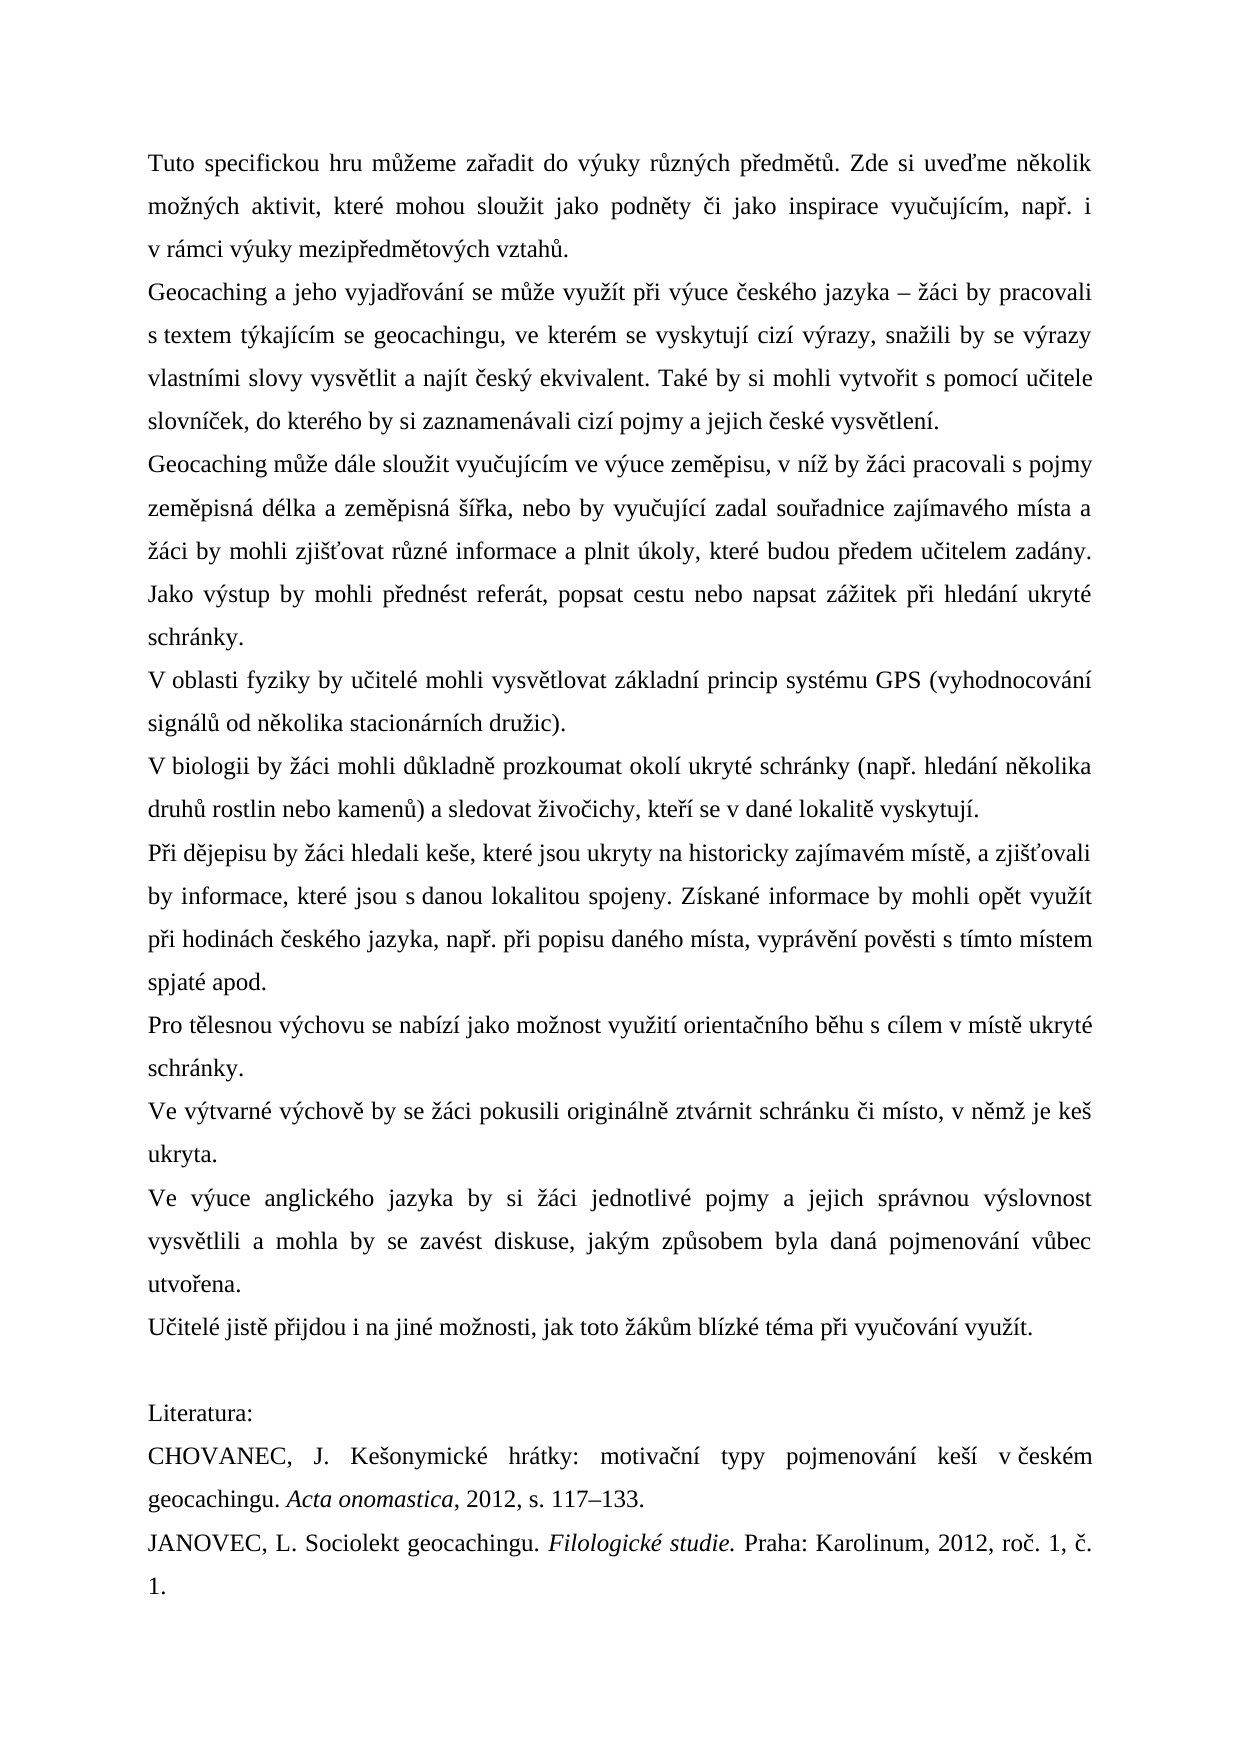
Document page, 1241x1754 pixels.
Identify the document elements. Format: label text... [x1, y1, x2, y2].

text V biologii by žáci mohli důkladně prozkoumat okolí ukryté schránky (např. hledání několika druhů rostlin nebo kamenů) a sledovat živočichy, kteří se v dané lokalitě vyskytují. [148, 751, 1093, 823]
text Pro tělesnou výchovu se nabízí jako možnost využití orientačního běhu s cílem v místě ukryté schránky. [148, 1010, 1093, 1082]
text Geocaching a jeho vyjadřování se může využít při výuce českého jazyka – žáci by pracovali s textem týkajícím se geocachingu, ve kterém se vyskytují cizí výrazy, snažili by se výrazy vlastními slovy vysvětlit a najít český ekvivalent. Také by si mohli vytvořit s pomocí učitele slovníček, do kterého by si zaznamenávali cizí pojmy a jejich české vysvětlení. [148, 277, 1093, 435]
text Geocaching může dále sloužit vyučujícím ve výuce zeměpisu, v níž by žáci pracovali s pojmy zeměpisná délka a zeměpisná šířka, nebo by vyučující zadal souřadnice zajímavého místa a žáci by mohli zjišťovat různé informace a plnit úkoly, které budou předem učitelem zadány. Jako výstup by mohli přednést referát, popsat cestu nebo napsat zážitek při hledání ukryté schránky. [148, 449, 1093, 651]
text Ve výuce anglického jazyka by si žáci jednotlivé pojmy a jejich správnou výslovnost vysvětlili a mohla by se zavést diskuse, jakým způsobem byla daná pojmenování vůbec utvořena. [148, 1183, 1093, 1298]
text Při dějepisu by žáci hledali keše, které jsou ukryty na historicky zajímavém místě, a zjišťovali by informace, které jsou s danou lokalitou spojeny. Získané informace by mohli opět využít při hodinách českého jazyka, např. při popisu daného místa, vyprávění pověsti s tímto místem spjaté apod. [148, 838, 1093, 996]
text Tuto specifickou hru můžeme zařadit do výuky různých předmětů. Zde si uveďme několik možných aktivit, které mohou sloužit jako podněty či jako inspirace vyučujícím, např. i v rámci výuky mezipředmětových vztahů. [148, 148, 1093, 263]
text V oblasti fyziky by učitelé mohli vysvětlovat základní princip systému GPS (vyhodnocování signálů od několika stacionárních družic). [148, 665, 1093, 737]
text Učitelé jistě přijdou i na jiné možnosti, jak toto žákům blízké téma při vyučování využít. [148, 1312, 1093, 1341]
text JANOVEC, L. Sociolekt geocachingu. Filologické studie. Praha: Karolinum, 2012, roč. 1, č. 1. [148, 1528, 1093, 1599]
text Literatura: [148, 1398, 1093, 1427]
text Ve výtvarné výchově by se žáci pokusili originálně ztvárnit schránku či místo, v němž je keš ukryta. [148, 1096, 1093, 1168]
text CHOVANEC, J. Kešonymické hrátky: motivační typy pojmenování keší v českém geocachingu. Acta onomastica, 2012, s. 117–133. [148, 1441, 1093, 1513]
